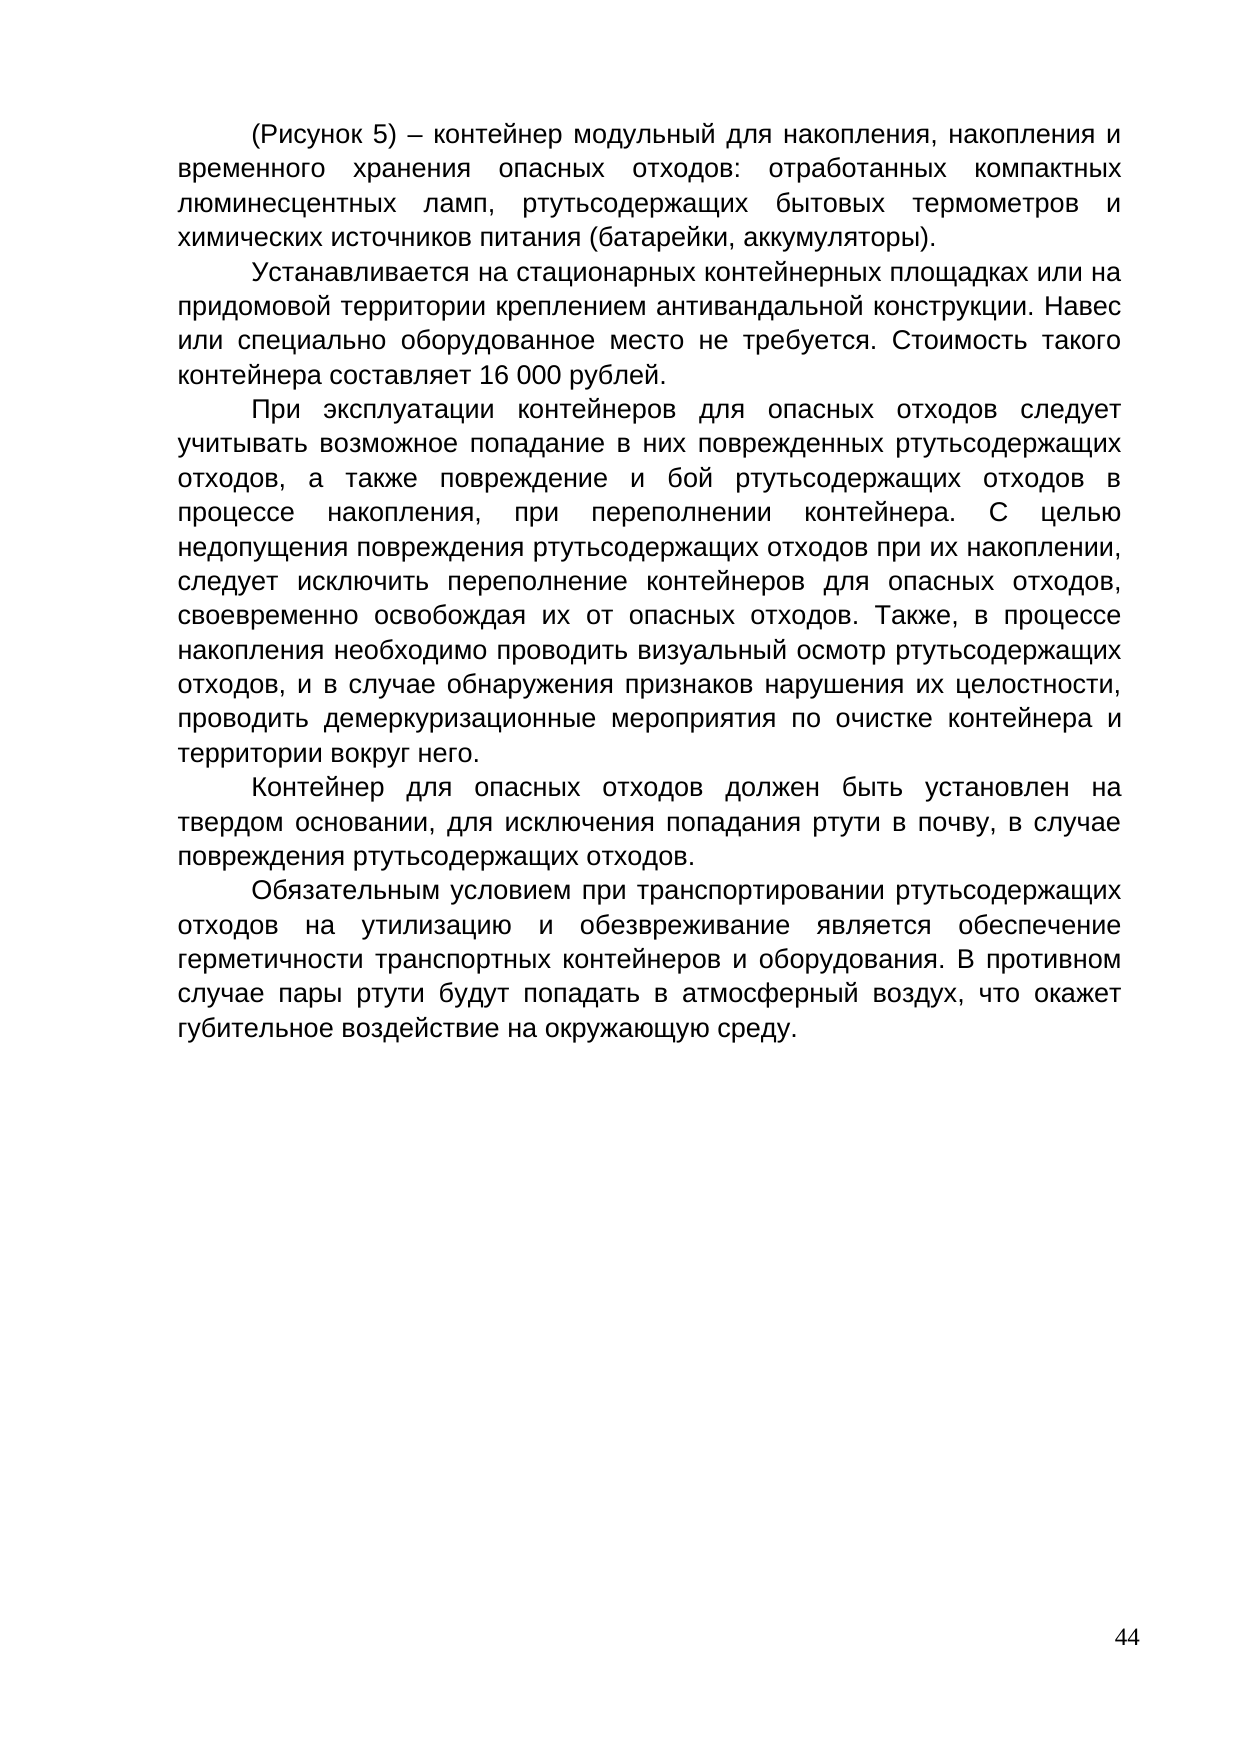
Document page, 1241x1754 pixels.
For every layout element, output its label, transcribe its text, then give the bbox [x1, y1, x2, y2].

text Обязательным условием при транспортировании ртутьсодержащих отходов на утилизацию и обезвреживание является обеспечение герметичности транспортных контейнеров и оборудования. В противном случае пары ртути будут попадать в атмосферный воздух, что окажет губительное воздействие на окружающую среду. [177, 874, 1122, 1043]
text Устанавливается на стационарных контейнерных площадках или на придомовой территории креплением антивандальной конструкции. Навес или специально оборудованное место не требуется. Стоимость такого контейнера составляет 16 000 рублей. [177, 256, 1122, 390]
text (Рисунок 5) – контейнер модульный для накопления, накопления и временного хранения опасных отходов: отработанных компактных люминесцентных ламп, ртутьсодержащих бытовых термометров и химических источников питания (батарейки, аккумуляторы). [177, 118, 1122, 252]
text Контейнер для опасных отходов должен быть установлен на твердом основании, для исключения попадания ртути в почву, в случае повреждения ртутьсодержащих отходов. [177, 771, 1122, 871]
text При эксплуатации контейнеров для опасных отходов следует учитывать возможное попадание в них поврежденных ртутьсодержащих отходов, а также повреждение и бой ртутьсодержащих отходов в процессе накопления, при переполнении контейнера. С целью недопущения повреждения ртутьсодержащих отходов при их накоплении, следует исключить переполнение контейнеров для опасных отходов, своевременно освобождая их от опасных отходов. Также, в процессе накопления необходимо проводить визуальный осмотр ртутьсодержащих отходов, и в случае обнаружения признаков нарушения их целостности, проводить демеркуризационные мероприятия по очистке контейнера и территории вокруг него. [177, 393, 1122, 768]
